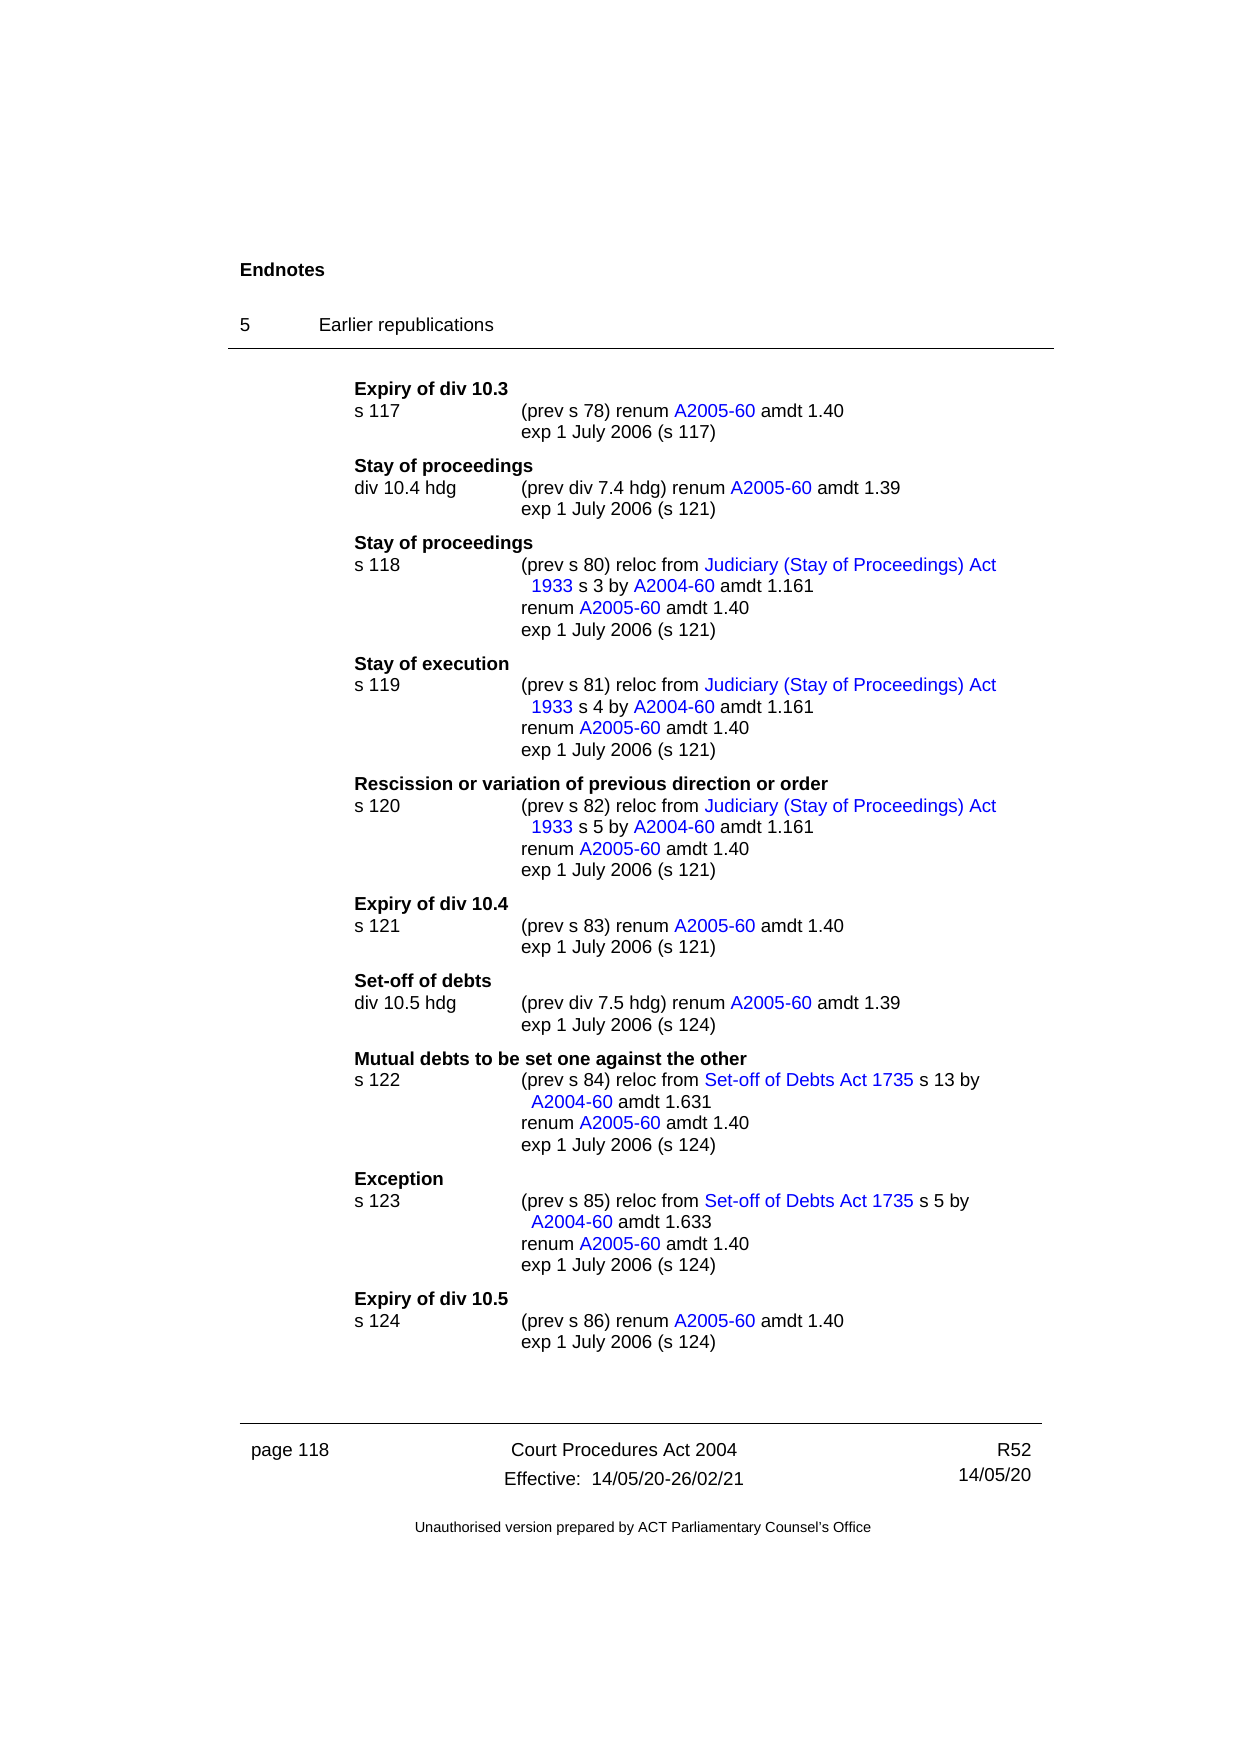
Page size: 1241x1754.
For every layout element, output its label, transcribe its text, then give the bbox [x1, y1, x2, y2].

text s 124 (prev s 86) renum A2005-60 amdt 1.40 [354, 1310, 1042, 1331]
text div 10.5 hdg (prev div 7.5 hdg) renum A2005-60 amdt 1.39 [354, 992, 1042, 1013]
text s 121 (prev s 83) renum A2005-60 amdt 1.40 [354, 915, 1042, 936]
text exp 1 July 2006 (s 124) [354, 1331, 1042, 1353]
text Stay of proceedings [354, 532, 1042, 554]
text Expiry of div 10.4 [354, 893, 1042, 915]
text renum A2005-60 amdt 1.40 [354, 1232, 1042, 1254]
text s 122 (prev s 84) reloc from Set-off of Debts Act 1735 s 13 by A2004-60 amdt 1.631 [354, 1069, 1042, 1112]
text renum A2005-60 amdt 1.40 [354, 717, 1042, 739]
text exp 1 July 2006 (s 121) [354, 739, 1042, 760]
text exp 1 July 2006 (s 124) [354, 1013, 1042, 1035]
text exp 1 July 2006 (s 121) [354, 936, 1042, 958]
text exp 1 July 2006 (s 121) [354, 859, 1042, 881]
text Stay of proceedings [354, 455, 1042, 477]
text exp 1 July 2006 (s 124) [354, 1254, 1042, 1276]
text Expiry of div 10.3 [354, 378, 1042, 399]
text s 117 (prev s 78) renum A2005-60 amdt 1.40 [354, 399, 1042, 421]
text Set-off of debts [354, 970, 1042, 992]
text s 123 (prev s 85) reloc from Set-off of Debts Act 1735 s 5 by A2004-60 amdt 1.633 [354, 1189, 1042, 1232]
text Exception [354, 1168, 1042, 1189]
text exp 1 July 2006 (s 117) [354, 421, 1042, 442]
text Mutual debts to be set one against the other [354, 1047, 1042, 1069]
text div 10.4 hdg (prev div 7.4 hdg) renum A2005-60 amdt 1.39 [354, 477, 1042, 498]
text s 118 (prev s 80) reloc from Judiciary (Stay of Proceedings) Act 1933 s 3 by A2004-60 amdt 1.161 [354, 554, 1042, 597]
text renum A2005-60 amdt 1.40 [354, 597, 1042, 618]
text s 120 (prev s 82) reloc from Judiciary (Stay of Proceedings) Act 1933 s 5 by A2004-60 amdt 1.161 [354, 794, 1042, 837]
text renum A2005-60 amdt 1.40 [354, 1112, 1042, 1134]
text Stay of execution [354, 652, 1042, 674]
text Expiry of div 10.5 [354, 1288, 1042, 1310]
text exp 1 July 2006 (s 124) [354, 1134, 1042, 1155]
text exp 1 July 2006 (s 121) [354, 498, 1042, 520]
text renum A2005-60 amdt 1.40 [354, 837, 1042, 859]
text exp 1 July 2006 (s 121) [354, 618, 1042, 640]
text Rescission or variation of previous direction or order [354, 773, 1042, 794]
text s 119 (prev s 81) reloc from Judiciary (Stay of Proceedings) Act 1933 s 4 by A2004-60 amdt 1.161 [354, 674, 1042, 717]
